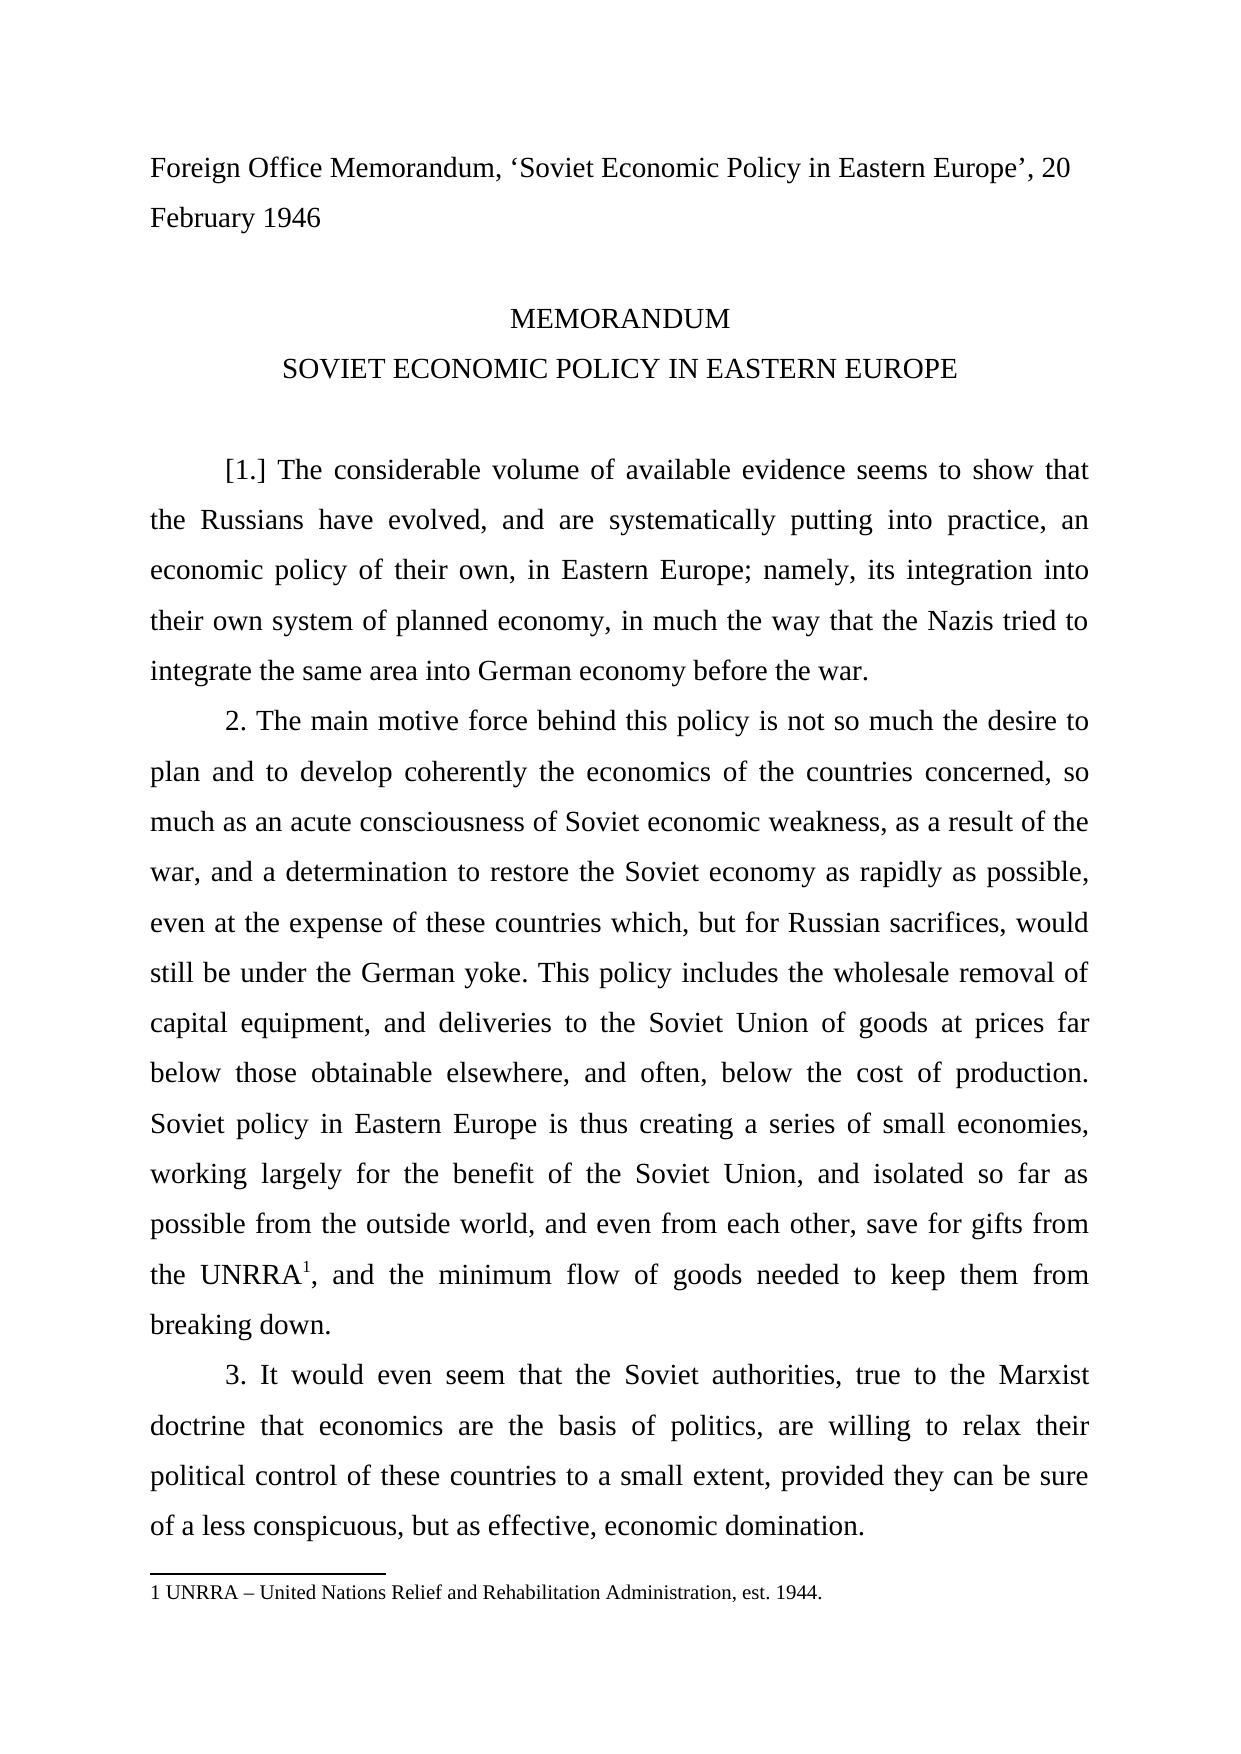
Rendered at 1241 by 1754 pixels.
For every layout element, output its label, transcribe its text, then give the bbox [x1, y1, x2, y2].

text 2. The main motive force behind this policy is not so much the desire to plan and to develop coherently the economics of the countries concerned, so much as an acute consciousness of Soviet economic weakness, as a result of the war, and a determination to restore the Soviet economy as rapidly as possible, even at the expense of these countries which, but for Russian sacrifices, would still be under the German yoke. This policy includes the wholesale removal of capital equipment, and deliveries to the Soviet Union of goods at prices far below those obtainable elsewhere, and often, below the cost of production. Soviet policy in Eastern Europe is thus creating a series of small economies, working largely for the benefit of the Soviet Union, and isolated so far as possible from the outside world, and even from each other, save for gifts from the UNRRA, and the minimum flow of goods needed to keep them from breaking down. [150, 703, 1090, 1341]
text SOVIET ECONOMIC POLICY IN EASTERN EUROPE [150, 351, 1090, 385]
text Foreign Office Memorandum, ‘Soviet Economic Policy in Eastern Europe’, 20 February 1946 [150, 150, 1090, 234]
text [1.] The considerable volume of available evidence seems to show that the Russians have evolved, and are systematically putting into practice, an economic policy of their own, in Eastern Europe; namely, its integration into their own system of planned economy, in much the way that the Nazis tried to integrate the same area into German economy before the war. [150, 452, 1090, 687]
text MEMORANDUM [150, 301, 1090, 334]
text 3. It would even seem that the Soviet authorities, true to the Marxist doctrine that economics are the basis of politics, are willing to relax their political control of these countries to a small extent, provided they can be sure of a less conspicuous, but as effective, economic domination. [150, 1357, 1090, 1542]
